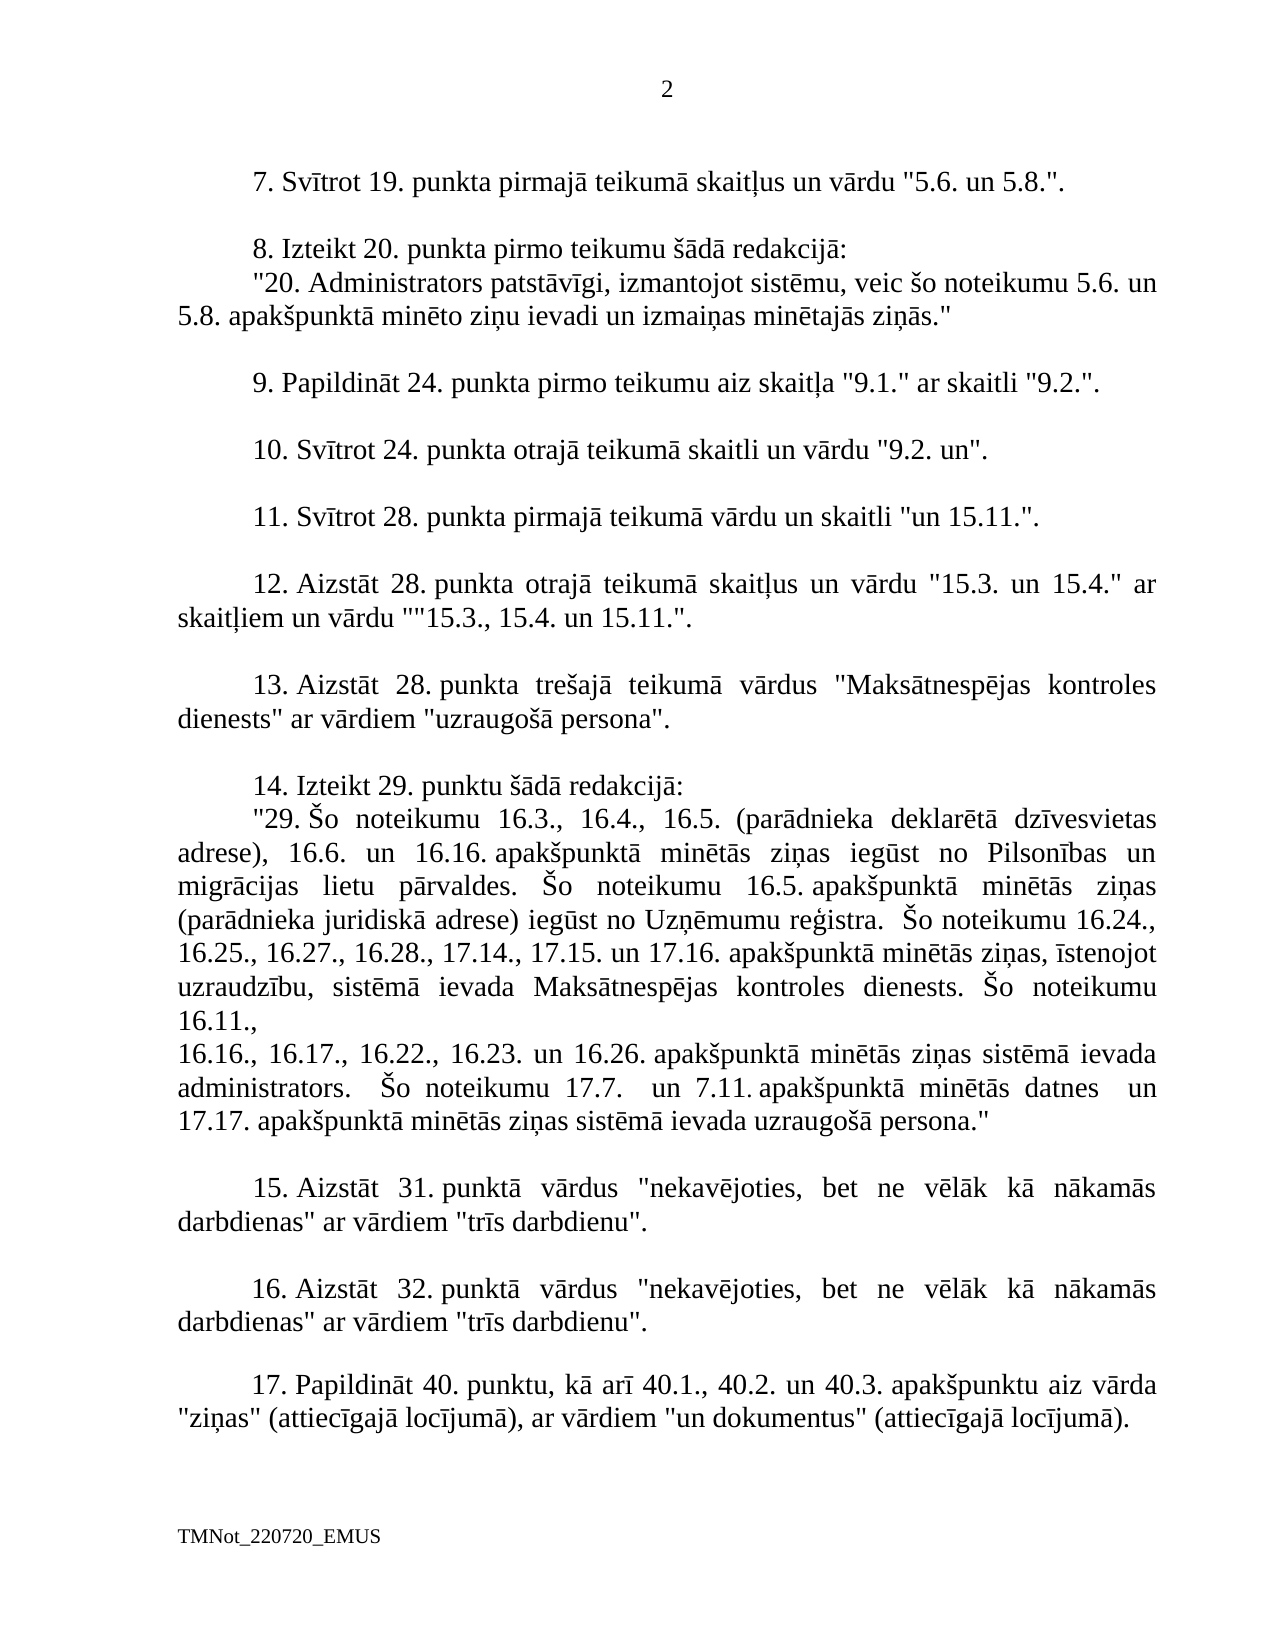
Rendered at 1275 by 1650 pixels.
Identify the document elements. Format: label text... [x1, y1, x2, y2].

text 15. Aizstāt 31. punktā vārdus "nekavējoties, bet ne vēlāk kā nākamās darbdienas" ar vārdiem "trīs darbdienu". [177, 1170, 1157, 1237]
text 12. Aizstāt 28. punkta otrajā teikumā skaitļus un vārdu "15.3. un 15.4." ar skaitļiem un vārdu ""15.3., 15.4. un 15.11.". [177, 567, 1157, 634]
text 10. Svītrot 24. punkta otrajā teikumā skaitli un vārdu "9.2. un". [177, 432, 1157, 466]
text 16. Aizstāt 32. punktā vārdus "nekavējoties, bet ne vēlāk kā nākamās darbdienas" ar vārdiem "trīs darbdienu". [177, 1271, 1157, 1338]
text "20. Administrators patstāvīgi, izmantojot sistēmu, veic šo noteikumu 5.6. un 5.8. apakšpunktā minēto ziņu ievadi un izmaiņas minētajās ziņās." [177, 265, 1157, 332]
text 9. Papildināt 24. punkta pirmo teikumu aiz skaitļa "9.1." ar skaitli "9.2.". [177, 365, 1157, 399]
text 11. Svītrot 28. punkta pirmajā teikumā vārdu un skaitli "un 15.11.". [177, 499, 1157, 533]
text 17. Papildināt 40. punktu, kā arī 40.1., 40.2. un 40.3. apakšpunktu aiz vārda "ziņas" (attiecīgajā locījumā), ar vārdiem "un dokumentus" (attiecīgajā locījumā). [177, 1367, 1157, 1434]
text 7. Svītrot 19. punkta pirmajā teikumā skaitļus un vārdu "5.6. un 5.8.". [177, 164, 1157, 198]
text "29. Šo noteikumu 16.3., 16.4., 16.5. (parādnieka deklarētā dzīvesvietas adrese), 16.6. un 16.16. apakšpunktā minētās ziņas iegūst no Pilsonības un migrācijas lietu pārvaldes. Šo noteikumu 16.5. apakšpunktā minētās ziņas (parādnieka juridiskā adrese) iegūst no Uzņēmumu reģistra. Šo noteikumu 16.24., 16.25., 16.27., 16.28., 17.14., 17.15. un 17.16. apakšpunktā minētās ziņas, īstenojot uzraudzību, sistēmā ievada Maksātnespējas kontroles dienests. Šo noteikumu 16.11., [177, 801, 1157, 1036]
text 13. Aizstāt 28. punkta trešajā teikumā vārdus "Maksātnespējas kontroles dienests" ar vārdiem "uzraugošā persona". [177, 667, 1157, 734]
text 8. Izteikt 20. punkta pirmo teikumu šādā redakcijā: [177, 231, 1157, 265]
text 14. Izteikt 29. punktu šādā redakcijā: [177, 768, 1157, 801]
text 16.16., 16.17., 16.22., 16.23. un 16.26. apakšpunktā minētās ziņas sistēmā ievada administrators. Šo noteikumu 17.7. un 7.11. apakšpunktā minētās datnes un 17.17. apakšpunktā minētās ziņas sistēmā ievada uzraugošā persona." [177, 1036, 1157, 1137]
